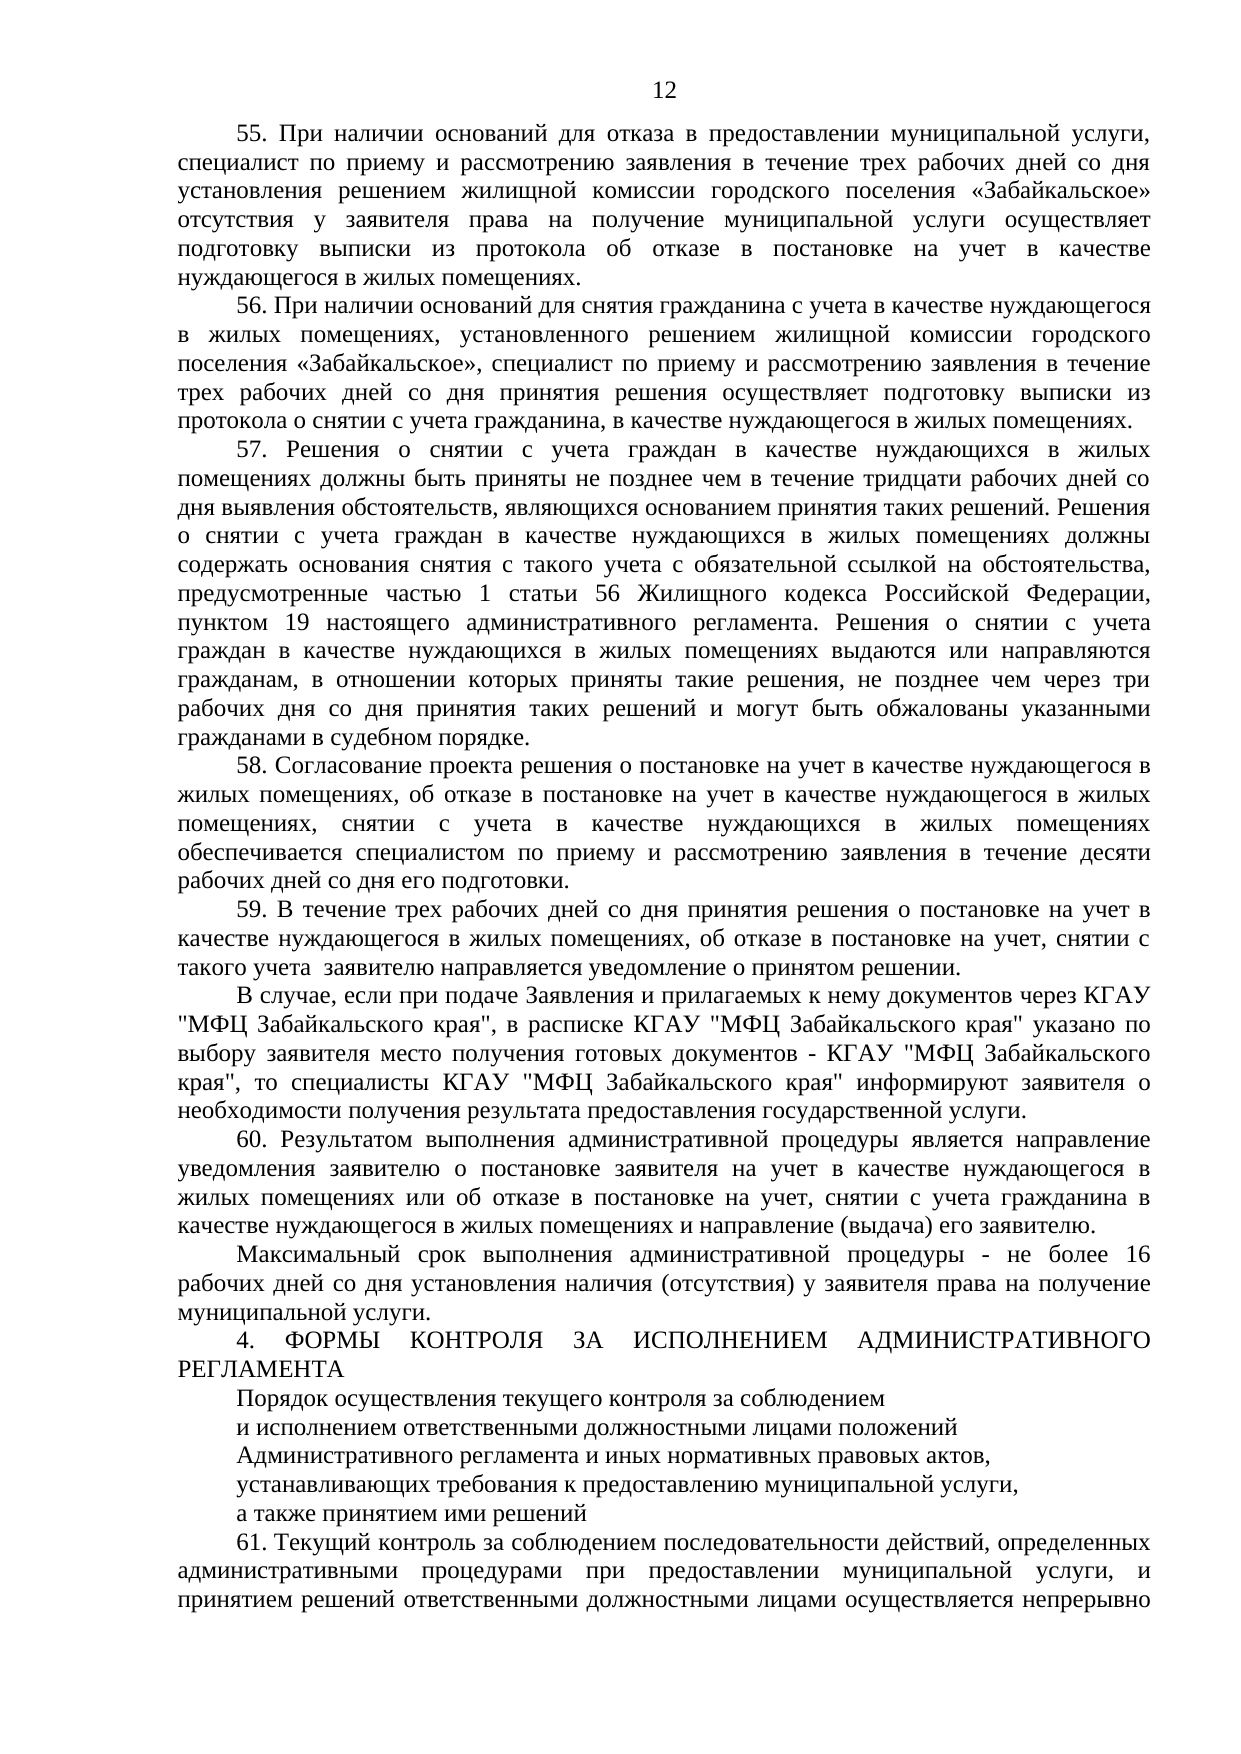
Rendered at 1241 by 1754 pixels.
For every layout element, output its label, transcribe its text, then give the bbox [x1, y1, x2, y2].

text и исполнением ответственными должностными лицами положений [177, 1412, 1152, 1441]
text 59. В течение трех рабочих дней со дня принятия решения о постановке на учет в качестве нуждающегося в жилых помещениях, об отказе в постановке на учет, снятии с такого учета заявителю направляется уведомление о принятом решении. [177, 894, 1152, 981]
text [177, 1527, 1152, 1613]
text Порядок осуществления текущего контроля за соблюдением [177, 1383, 1152, 1412]
text 60. Результатом выполнения административной процедуры является направление уведомления заявителю о постановке заявителя на учет в качестве нуждающегося в жилых помещениях или об отказе в постановке на учет, снятии с учета гражданина в качестве нуждающегося в жилых помещениях и направление (выдача) его заявителю. [177, 1124, 1152, 1239]
text 58. Согласование проекта решения о постановке на учет в качестве нуждающегося в жилых помещениях, об отказе в постановке на учет в качестве нуждающегося в жилых помещениях, снятии с учета в качестве нуждающихся в жилых помещениях обеспечивается специалистом по приему и рассмотрению заявления в течение десяти рабочих дней со дня его подготовки. [177, 751, 1152, 894]
text В случае, если при подаче Заявления и прилагаемых к нему документов через КГАУ "МФЦ Забайкальского края", в расписке КГАУ "МФЦ Забайкальского края" указано по выбору заявителя место получения готовых документов - КГАУ "МФЦ Забайкальского края", то специалисты КГАУ "МФЦ Забайкальского края" информируют заявителя о необходимости получения результата предоставления государственной услуги. [177, 981, 1152, 1124]
text Административного регламента и иных нормативных правовых актов, [177, 1441, 1152, 1469]
text устанавливающих требования к предоставлению муниципальной услуги, [177, 1469, 1152, 1498]
text 4. ФОРМЫ КОНТРОЛЯ ЗА ИСПОЛНЕНИЕМ АДМИНИСТРАТИВНОГО РЕГЛАМЕНТА [177, 1326, 1152, 1383]
text 55. При наличии оснований для отказа в предоставлении муниципальной услуги, специалист по приему и рассмотрению заявления в течение трех рабочих дней со дня установления решением жилищной комиссии городского поселения «Забайкальское» отсутствия у заявителя права на получение муниципальной услуги осуществляет подготовку выписки из протокола об отказе в постановке на учет в качестве нуждающегося в жилых помещениях. [177, 118, 1152, 291]
text 56. При наличии оснований для снятия гражданина с учета в качестве нуждающегося в жилых помещениях, установленного решением жилищной комиссии городского поселения «Забайкальское», специалист по приему и рассмотрению заявления в течение трех рабочих дней со дня принятия решения осуществляет подготовку выписки из протокола о снятии с учета гражданина, в качестве нуждающегося в жилых помещениях. [177, 291, 1152, 434]
text 57. Решения о снятии с учета граждан в качестве нуждающихся в жилых помещениях должны быть приняты не позднее чем в течение тридцати рабочих дней со дня выявления обстоятельств, являющихся основанием принятия таких решений. Решения о снятии с учета граждан в качестве нуждающихся в жилых помещениях должны содержать основания снятия с такого учета с обязательной ссылкой на обстоятельства, предусмотренные частью 1 статьи 56 Жилищного кодекса Российской Федерации, пунктом 19 настоящего административного регламента. Решения о снятии с учета граждан в качестве нуждающихся в жилых помещениях выдаются или направляются гражданам, в отношении которых приняты такие решения, не позднее чем через три рабочих дня со дня принятия таких решений и могут быть обжалованы указанными гражданами в судебном порядке. [177, 434, 1152, 751]
text Максимальный срок выполнения административной процедуры - не более 16 рабочих дней со дня установления наличия (отсутствия) у заявителя права на получение муниципальной услуги. [177, 1239, 1152, 1326]
text а также принятием ими решений [177, 1498, 1152, 1527]
